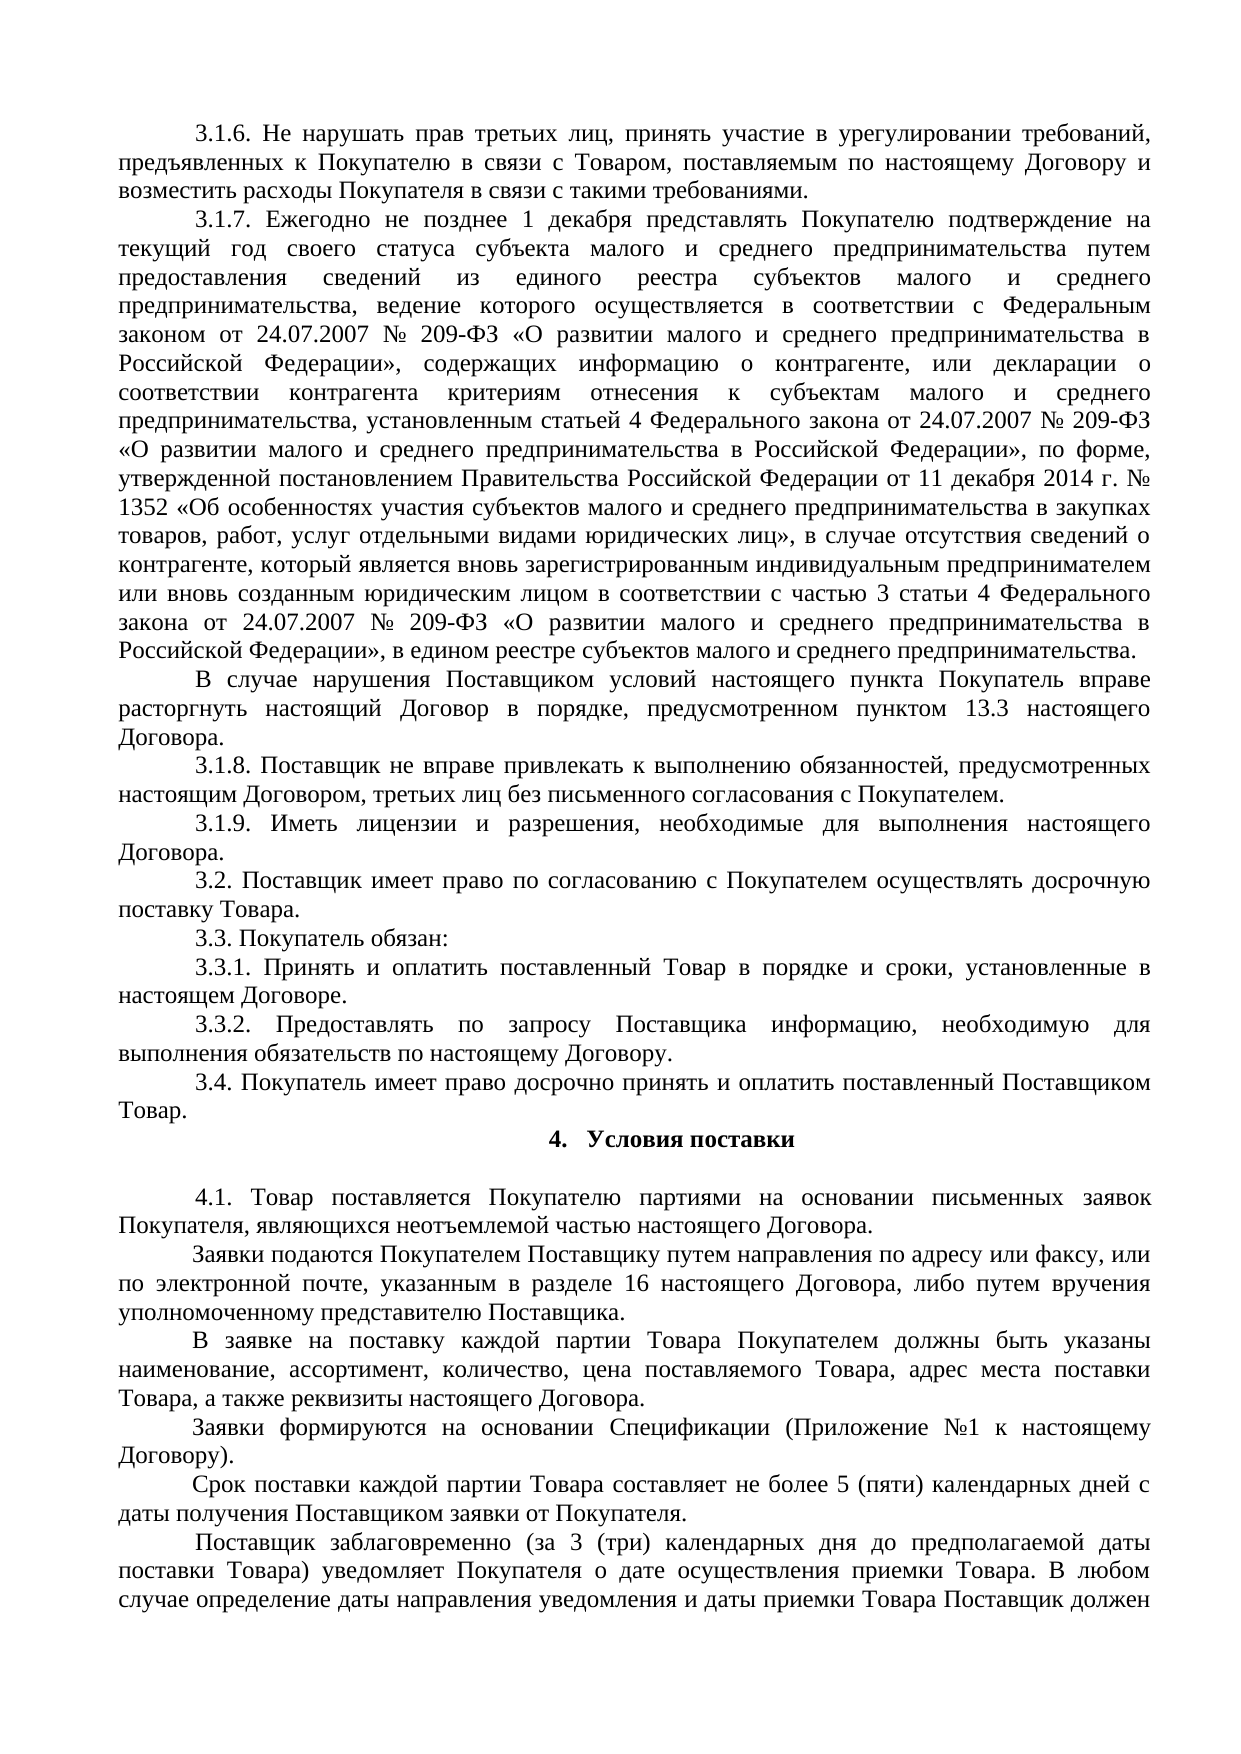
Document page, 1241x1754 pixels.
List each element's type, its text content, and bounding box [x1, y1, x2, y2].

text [118, 1527, 1152, 1613]
text 3.4. Покупатель имеет право досрочно принять и оплатить поставленный Поставщиком Товар. [118, 1067, 1152, 1124]
text В заявке на поставку каждой партии Товара Покупателем должны быть указаны наименование, ассортимент, количество, цена поставляемого Товара, адрес места поставки Товара, а также реквизиты настоящего Договора. [118, 1326, 1152, 1412]
text 3.1.8. Поставщик не вправе привлекать к выполнению обязанностей, предусмотренных настоящим Договором, третьих лиц без письменного согласования с Покупателем. [118, 751, 1152, 808]
text Заявки подаются Покупателем Поставщику путем направления по адресу или факсу, или по электронной почте, указанным в разделе 16 настоящего Договора, либо путем вручения уполномоченному представителю Поставщика. [118, 1239, 1152, 1326]
text 3.1.6. Не нарушать прав третьих лиц, принять участие в урегулировании требований, предъявленных к Покупателю в связи с Товаром, поставляемым по настоящему Договору и возместить расходы Покупателя в связи с такими требованиями. [118, 118, 1152, 204]
text 3.3.1. Принять и оплатить поставленный Товар в порядке и сроки, установленные в настоящем Договоре. [118, 952, 1152, 1009]
text 3.1.9. Иметь лицензии и разрешения, необходимые для выполнения настоящего Договора. [118, 808, 1152, 866]
text Заявки формируются на основании Спецификации (Приложение №1 к настоящему Договору). [118, 1412, 1152, 1469]
list Условия поставки [192, 1124, 1152, 1153]
text В случае нарушения Поставщиком условий настоящего пункта Покупатель вправе расторгнуть настоящий Договор в порядке, предусмотренном пунктом 13.3 настоящего Договора. [118, 664, 1152, 751]
text 3.3.2. Предоставлять по запросу Поставщика информацию, необходимую для выполнения обязательств по настоящему Договору. [118, 1009, 1152, 1067]
text 3.2. Поставщик имеет право по согласованию с Покупателем осуществлять досрочную поставку Товара. [118, 866, 1152, 923]
text 4.1. Товар поставляется Покупателю партиями на основании письменных заявок Покупателя, являющихся неотъемлемой частью настоящего Договора. [118, 1182, 1152, 1239]
text 3.1.7. Ежегодно не позднее 1 декабря представлять Покупателю подтверждение на текущий год своего статуса субъекта малого и среднего предпринимательства путем предоставления сведений из единого реестра субъектов малого и среднего предпринимательства, ведение которого осуществляется в соответствии с Федеральным законом от 24.07.2007 № 209-ФЗ «О развитии малого и среднего предпринимательства в Российской Федерации», содержащих информацию о контрагенте, или декларации о соответствии контрагента критериям отнесения к субъектам малого и среднего предпринимательства, установленным статьей 4 Федерального закона от 24.07.2007 № 209-ФЗ «О развитии малого и среднего предпринимательства в Российской Федерации», по форме, утвержденной постановлением Правительства Российской Федерации от 11 декабря 2014 г. № 1352 «Об особенностях участия субъектов малого и среднего предпринимательства в закупках товаров, работ, услуг отдельными видами юридических лиц», в случае отсутствия сведений о контрагенте, который является вновь зарегистрированным индивидуальным предпринимателем или вновь созданным юридическим лицом в соответствии с частью 3 статьи 4 Федерального закона от 24.07.2007 № 209-ФЗ «О развитии малого и среднего предпринимательства в Российской Федерации», в едином реестре субъектов малого и среднего предпринимательства. [118, 204, 1152, 664]
text 3.3. Покупатель обязан: [118, 923, 1152, 952]
text Срок поставки каждой партии Товара составляет не более 5 (пяти) календарных дней с даты получения Поставщиком заявки от Покупателя. [118, 1469, 1152, 1527]
